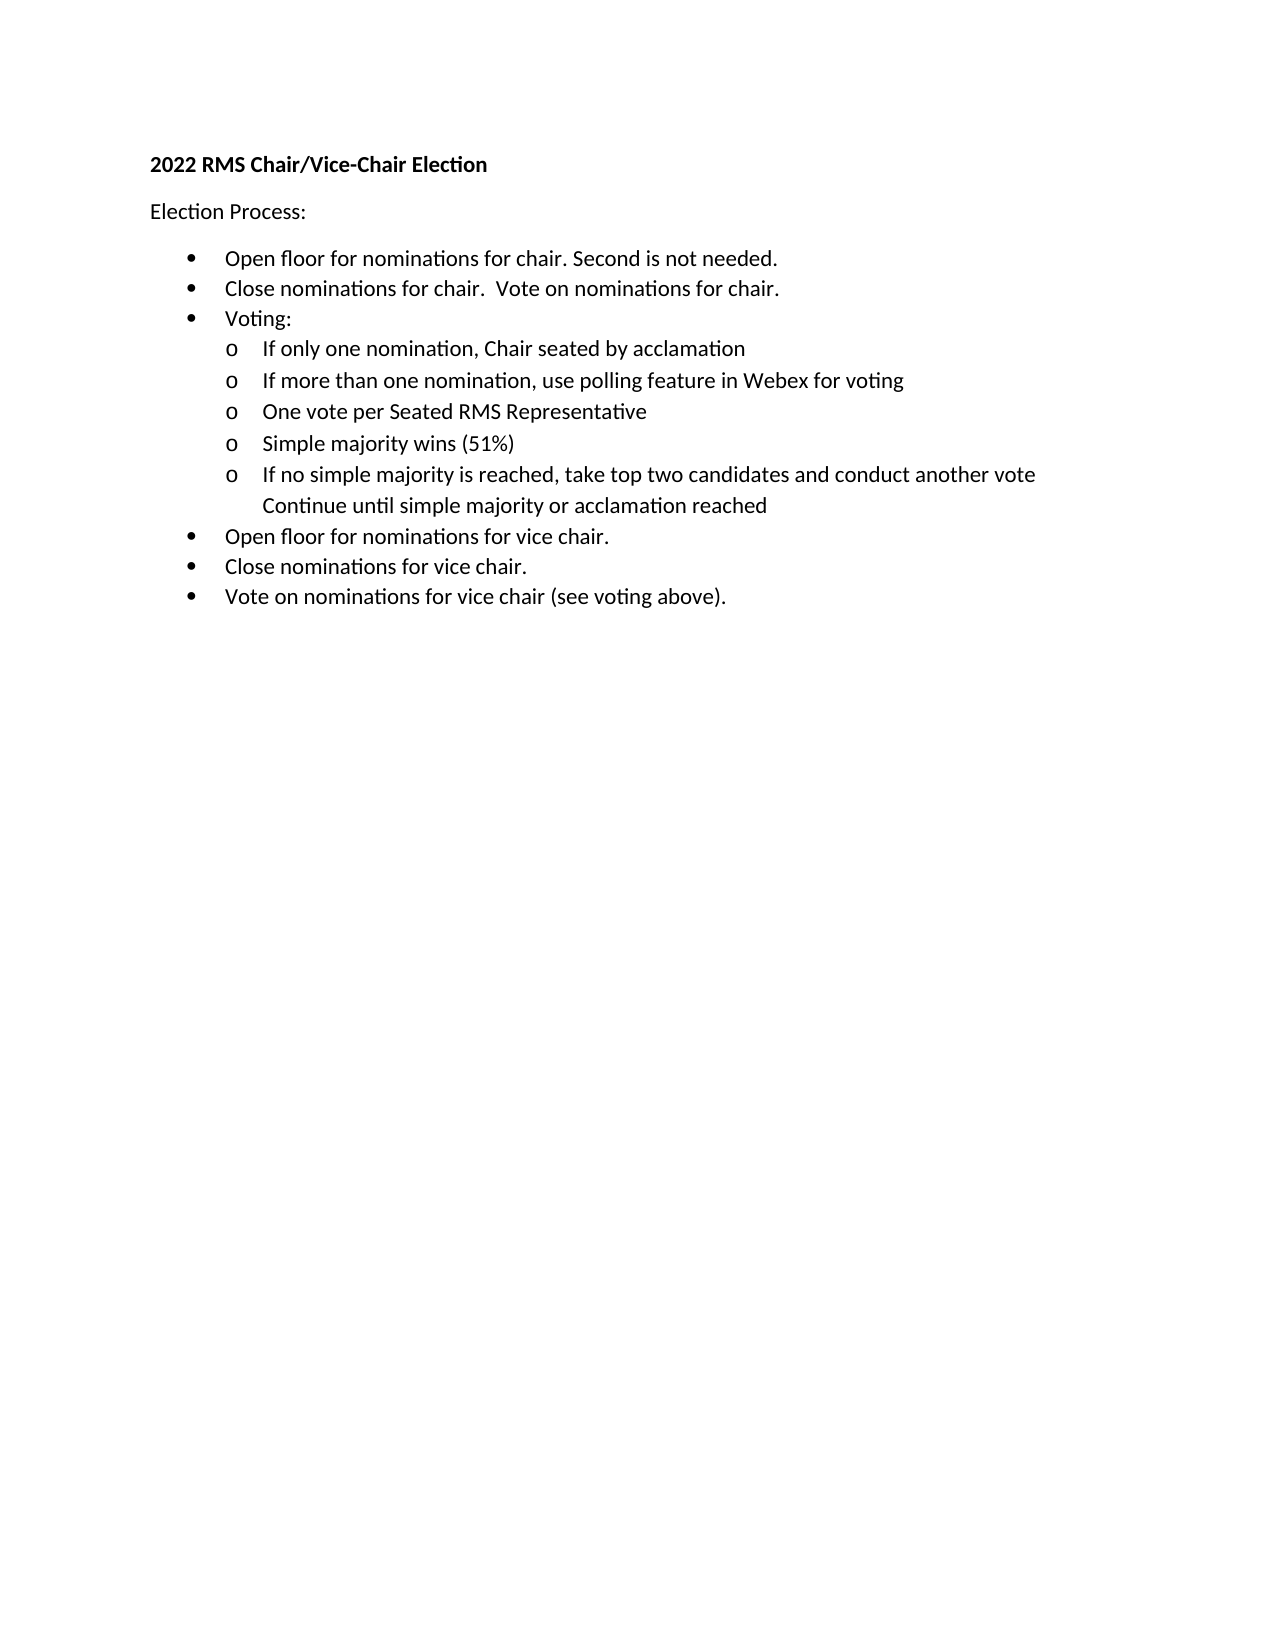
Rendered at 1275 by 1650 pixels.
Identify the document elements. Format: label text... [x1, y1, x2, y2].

list If more than one nomination, use polling feature in Webex for voting [225, 366, 1125, 395]
list Open floor for nominations for chair. Second is not needed. [187, 244, 1125, 272]
list If only one nomination, Chair seated by acclamation [225, 334, 1125, 363]
text Election Process: [150, 197, 1125, 225]
list Vote on nominations for vice chair (see voting above). [187, 582, 1125, 610]
list Simple majority wins (51%) [225, 429, 1125, 458]
text 2022 RMS Chair/Vice-Chair Election [150, 150, 1125, 178]
list Close nominations for chair. Vote on nominations for chair. [187, 274, 1125, 302]
list If no simple majority is reached, take top two candidates and conduct another vote Continue until simple majority or acclamation reached [225, 460, 1125, 519]
list Open floor for nominations for vice chair. [187, 522, 1125, 550]
list One vote per Seated RMS Representative [225, 397, 1125, 426]
list Voting: [187, 304, 1125, 332]
list Close nominations for vice chair. [187, 552, 1125, 580]
